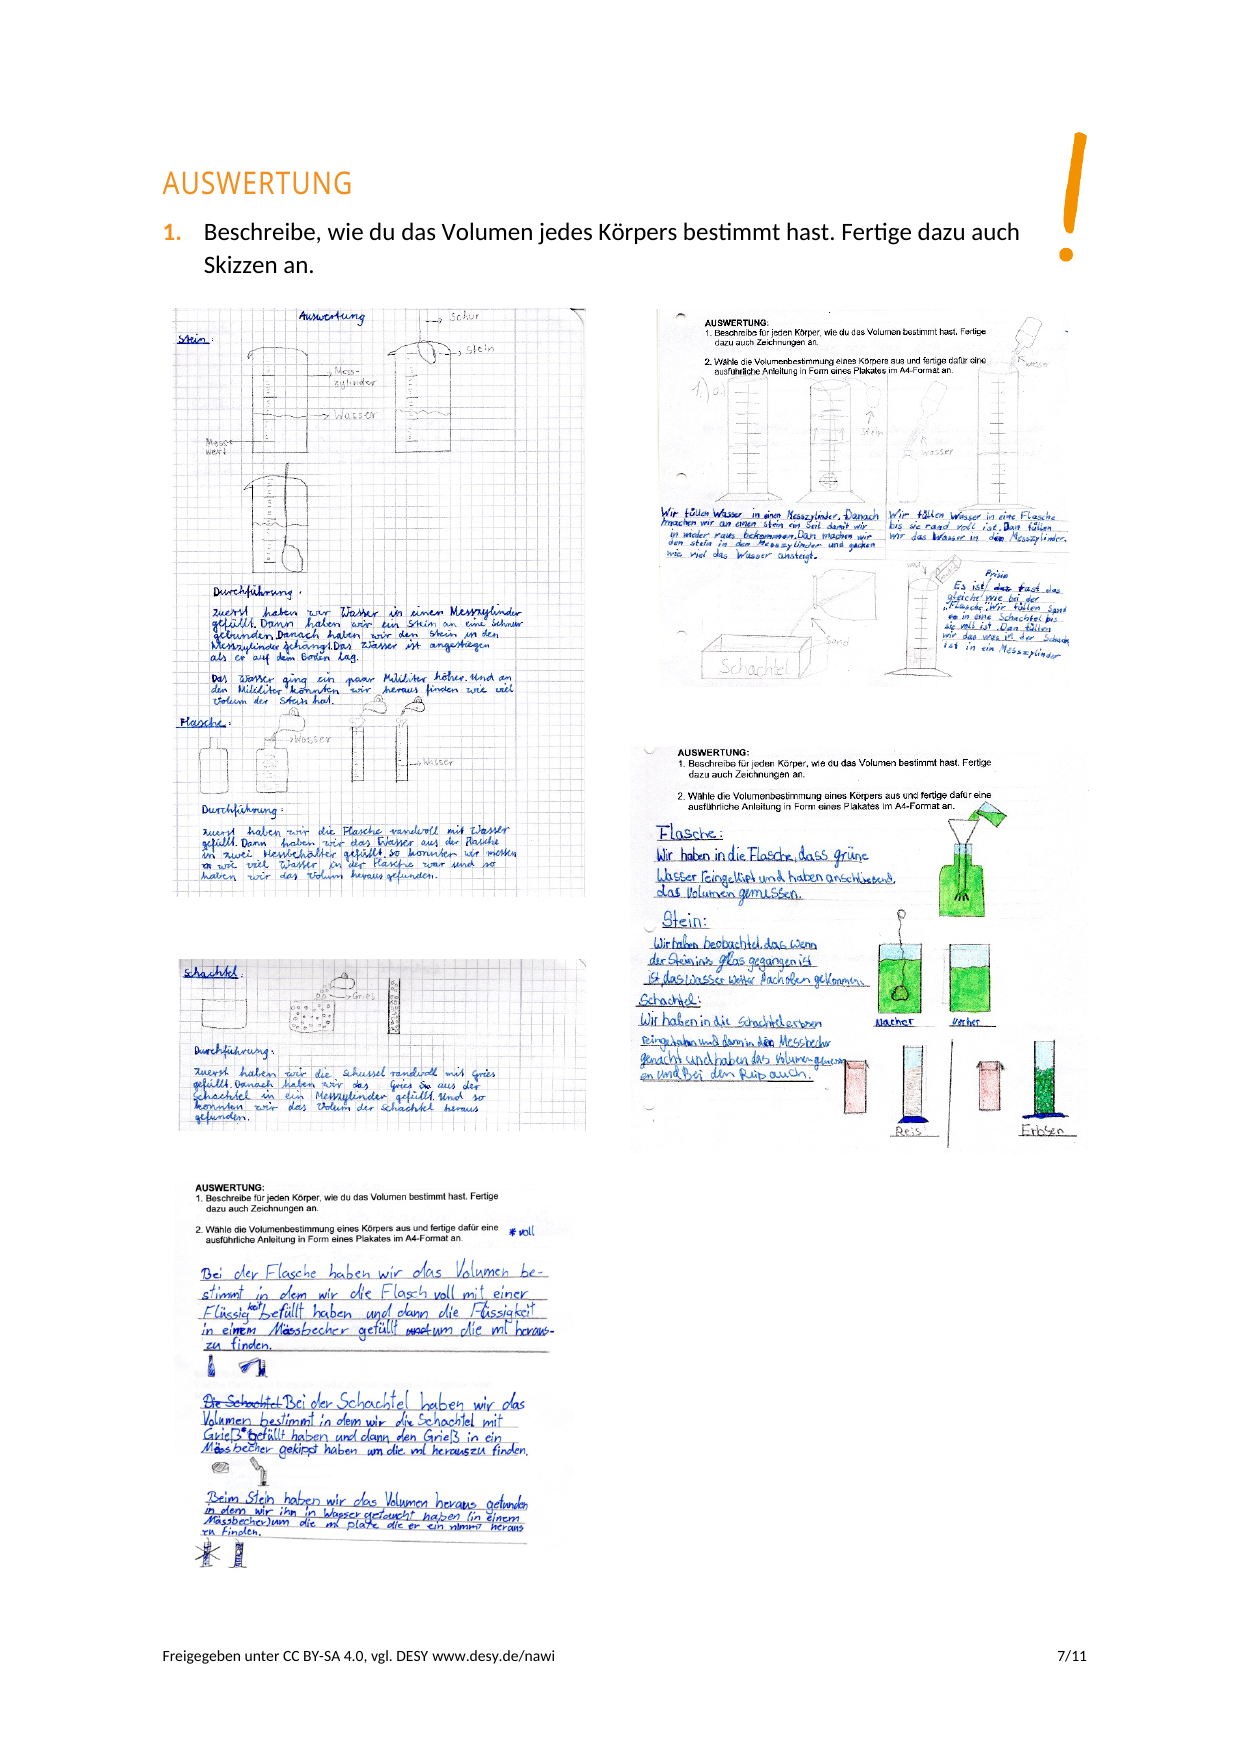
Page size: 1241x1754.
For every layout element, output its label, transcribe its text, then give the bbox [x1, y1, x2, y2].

picture [630, 746, 1100, 1154]
picture [1050, 132, 1093, 262]
picture [172, 308, 586, 897]
picture [655, 309, 1069, 687]
picture [178, 959, 587, 1131]
list Beschreibe, wie du das Volumen jedes Körpers bestimmt hast. Fertige dazu auch Skizzen an. [162, 214, 1092, 281]
picture [173, 1181, 574, 1574]
text AUSWERTUNG [162, 168, 1050, 201]
